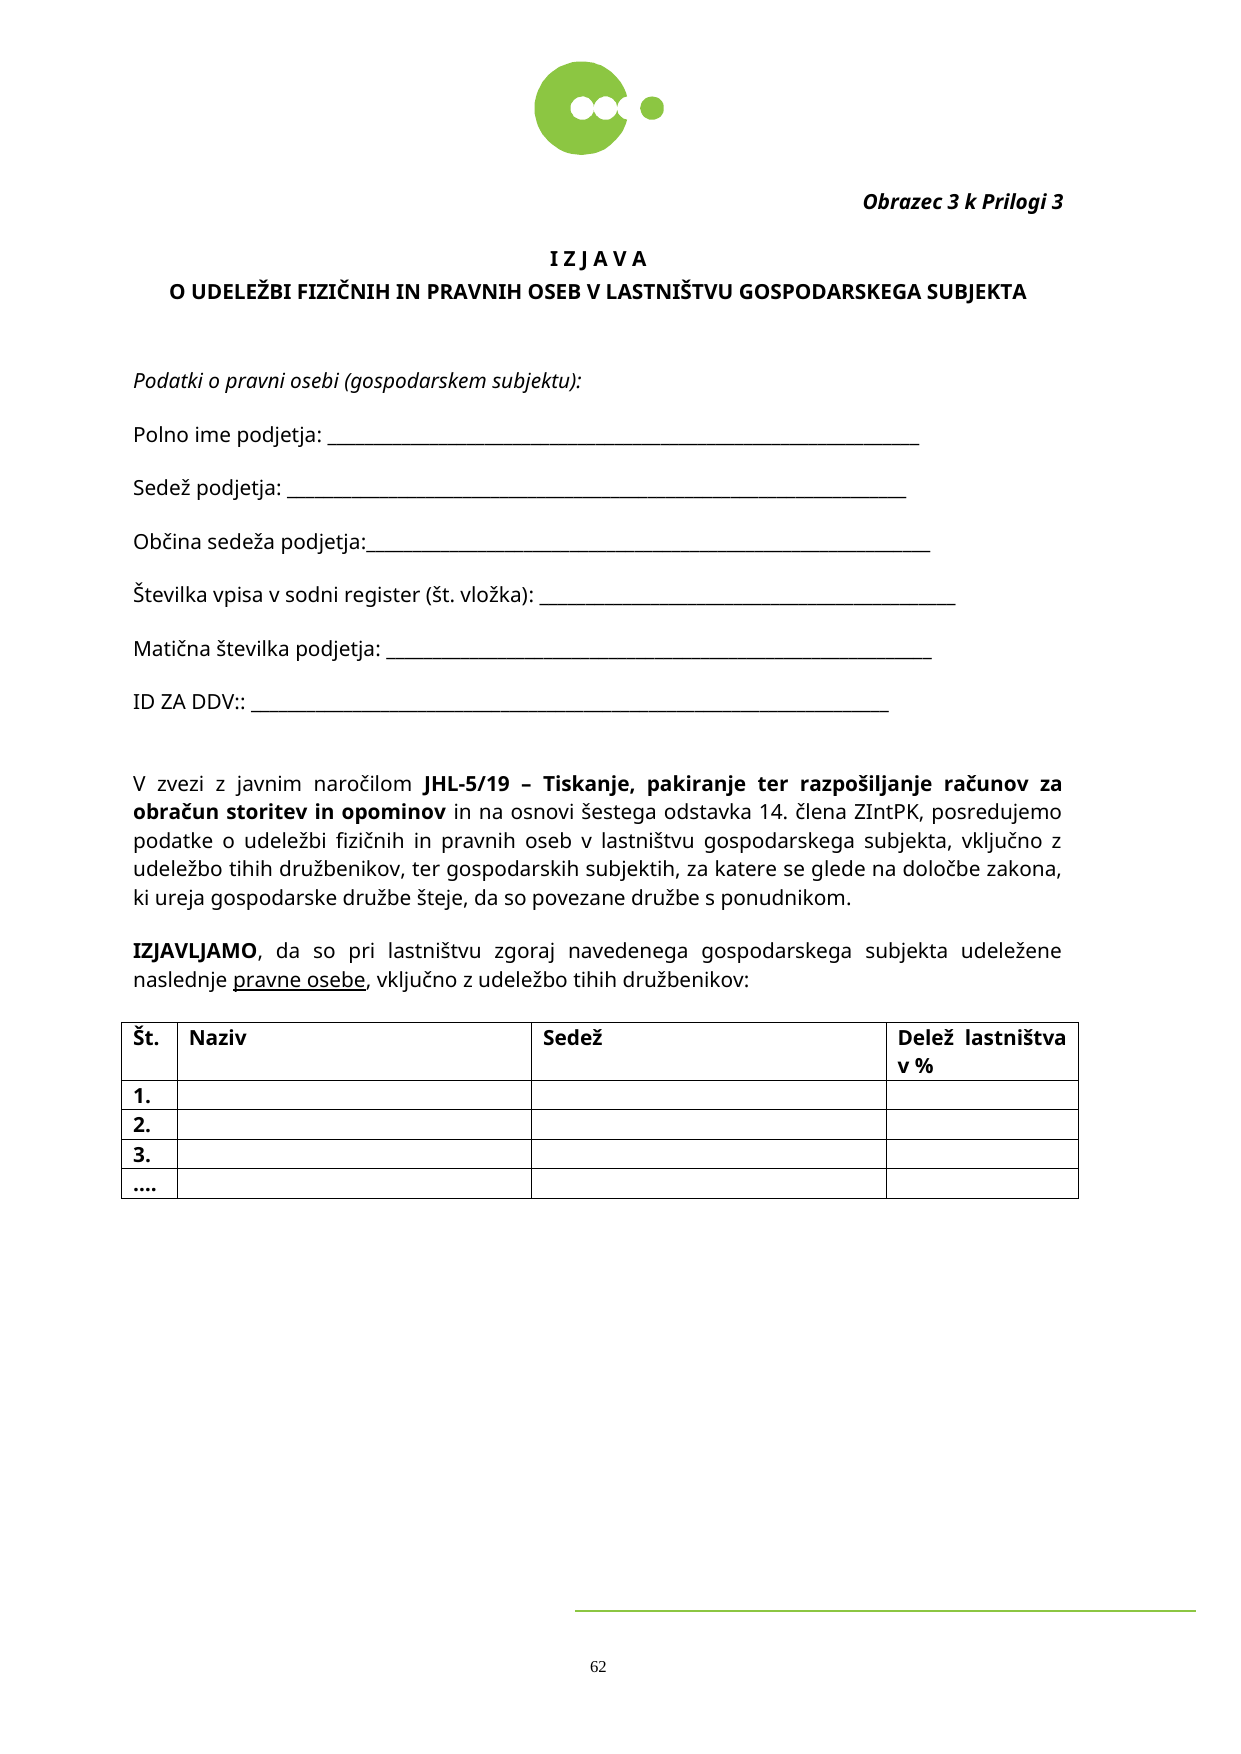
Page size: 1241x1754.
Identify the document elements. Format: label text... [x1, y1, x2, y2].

text Obrazec 3 k Prilogi 3 [133, 187, 1063, 216]
table_cell [532, 1081, 886, 1109]
table_cell [178, 1169, 531, 1198]
text ID ZA DDV:: _____________________________________________________________________ [133, 687, 1063, 716]
table_cell 3. [122, 1140, 177, 1168]
text V zvezi z javnim naročilom JHL-5/19 – Tiskanje, pakiranje ter razpošiljanje računov za obračun storitev in opominov in na osnovi šestega odstavka 14. člena ZIntPK, posredujemo podatke o udeležbi fizičnih in pravnih oseb v lastništvu gospodarskega subjekta, vključno z udeležbo tihih družbenikov, ter gospodarskih subjektih, za katere se glede na določbe zakona, ki ureja gospodarske družbe šteje, da so povezane družbe s ponudnikom. [133, 769, 1063, 911]
table_header Naziv [178, 1023, 531, 1080]
table_cell [178, 1081, 531, 1109]
text Sedež podjetja: ___________________________________________________________________ [133, 473, 1063, 502]
table_cell [532, 1110, 886, 1139]
text Občina sedeža podjetja:_____________________________________________________________ [133, 527, 1063, 555]
table_cell 2. [122, 1110, 177, 1139]
table_cell [887, 1169, 1078, 1198]
text I Z J A V A [133, 244, 1063, 273]
table_cell [532, 1140, 886, 1168]
table_header Delež lastništva v % [887, 1023, 1078, 1080]
table_cell [887, 1110, 1078, 1139]
table_cell [178, 1110, 531, 1139]
table_cell …. [122, 1169, 177, 1198]
text Številka vpisa v sodni register (št. vložka): _____________________________________________ [133, 580, 1063, 609]
table_cell [178, 1140, 531, 1168]
table_cell 1. [122, 1081, 177, 1109]
text Podatki o pravni osebi (gospodarskem subjektu): [133, 366, 1063, 395]
table_cell [532, 1169, 886, 1198]
text Polno ime podjetja: ________________________________________________________________ [133, 420, 1063, 448]
table_header Sedež [532, 1023, 886, 1080]
text IZJAVLJAMO, da so pri lastništvu zgoraj navedenega gospodarskega subjekta udeležene naslednje pravne osebe, vključno z udeležbo tihih družbenikov: [133, 937, 1063, 993]
table_cell [887, 1140, 1078, 1168]
text Matična številka podjetja: ___________________________________________________________ [133, 634, 1063, 662]
table_cell [887, 1081, 1078, 1109]
table_header Št. [122, 1023, 177, 1080]
text O UDELEŽBI FIZIČNIH IN PRAVNIH OSEB V LASTNIŠTVU GOSPODARSKEGA SUBJEKTA [133, 277, 1063, 305]
